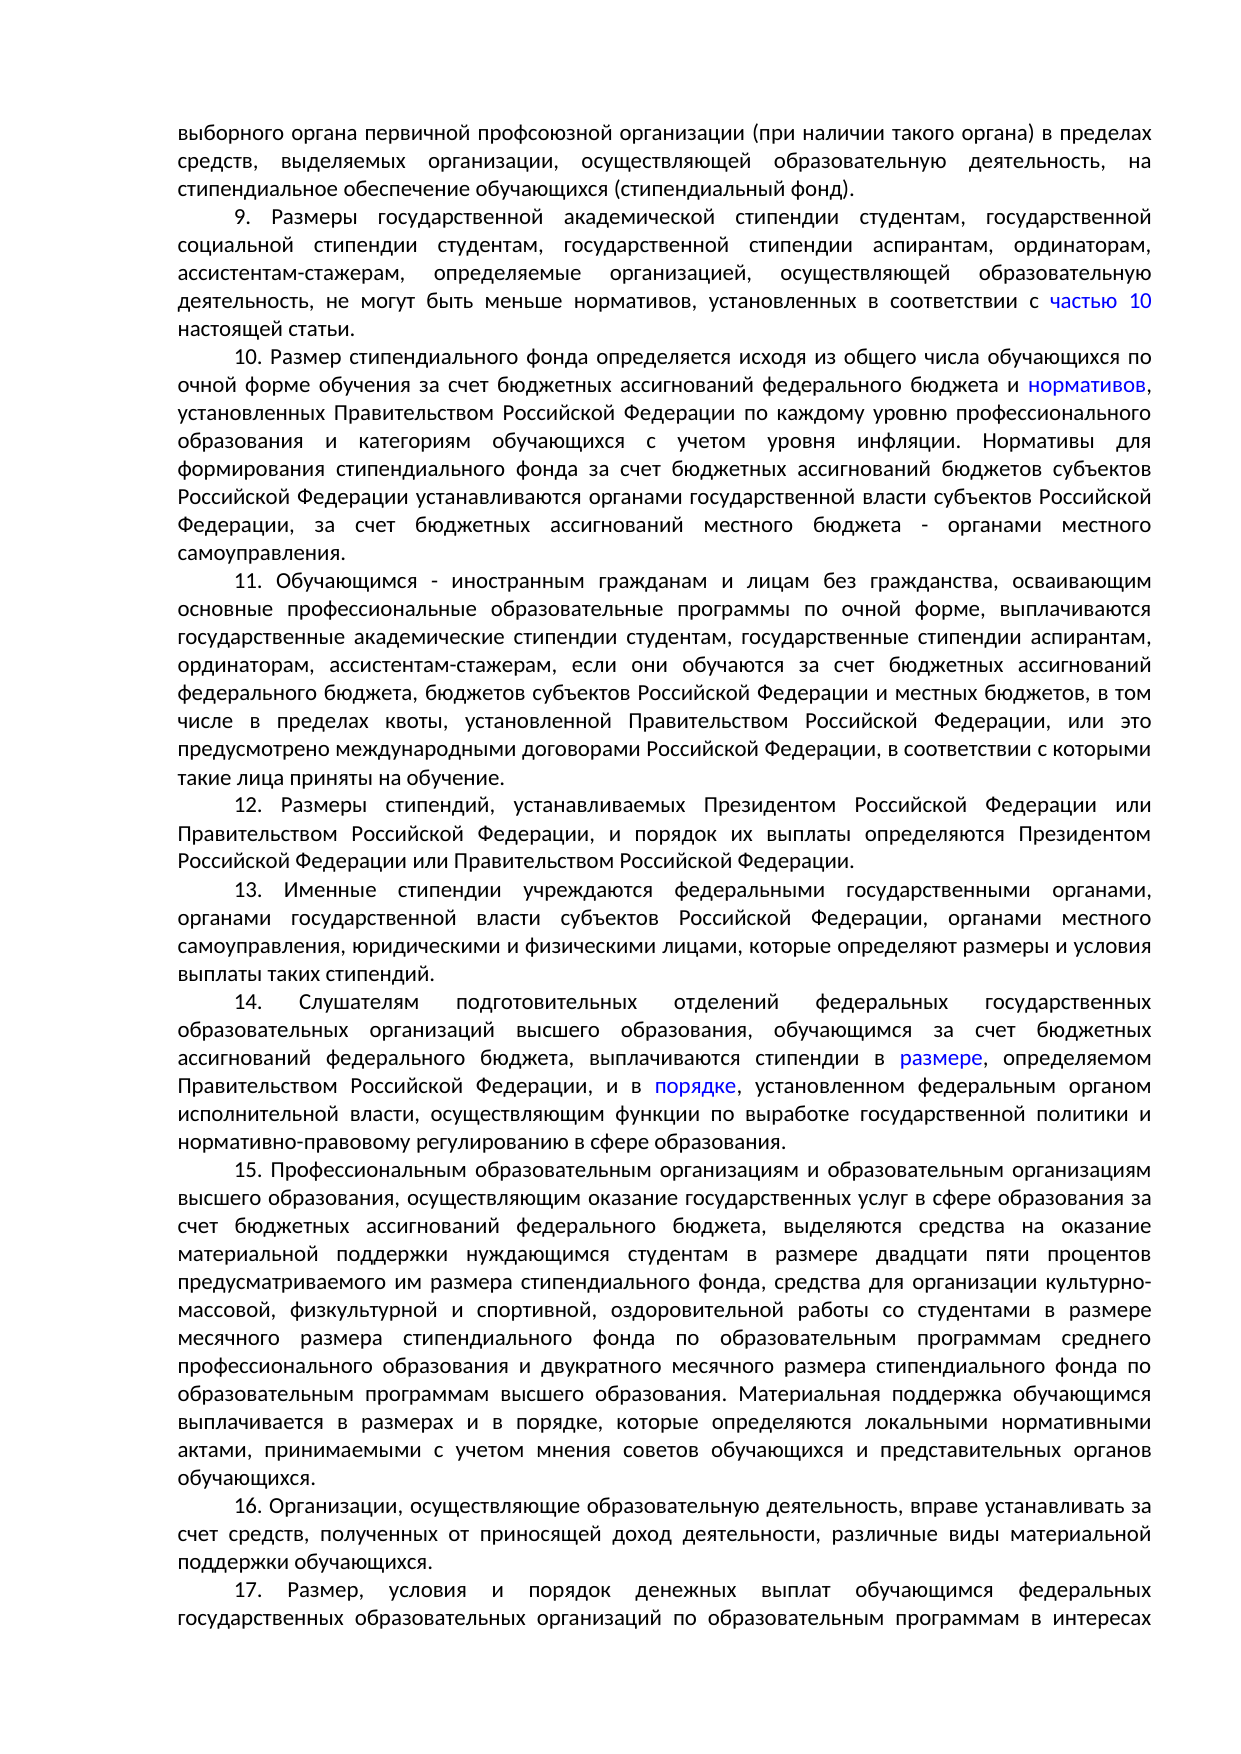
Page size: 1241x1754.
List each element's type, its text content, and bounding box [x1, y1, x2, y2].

text 13. Именные стипендии учреждаются федеральными государственными органами, органами государственной власти субъектов Российской Федерации, органами местного самоуправления, юридическими и физическими лицами, которые определяют размеры и условия выплаты таких стипендий. [177, 875, 1152, 987]
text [177, 118, 1152, 202]
text 9. Размеры государственной академической стипендии студентам, государственной социальной стипендии студентам, государственной стипендии аспирантам, ординаторам, ассистентам-стажерам, определяемые организацией, осуществляющей образовательную деятельность, не могут быть меньше нормативов, установленных в соответствии с частью 10 настоящей статьи. [177, 202, 1152, 342]
text 11. Обучающимся - иностранным гражданам и лицам без гражданства, осваивающим основные профессиональные образовательные программы по очной форме, выплачиваются государственные академические стипендии студентам, государственные стипендии аспирантам, ординаторам, ассистентам-стажерам, если они обучаются за счет бюджетных ассигнований федерального бюджета, бюджетов субъектов Российской Федерации и местных бюджетов, в том числе в пределах квоты, установленной Правительством Российской Федерации, или это предусмотрено международными договорами Российской Федерации, в соответствии с которыми такие лица приняты на обучение. [177, 566, 1152, 791]
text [177, 1575, 1152, 1631]
text 16. Организации, осуществляющие образовательную деятельность, вправе устанавливать за счет средств, полученных от приносящей доход деятельности, различные виды материальной поддержки обучающихся. [177, 1491, 1152, 1575]
text 10. Размер стипендиального фонда определяется исходя из общего числа обучающихся по очной форме обучения за счет бюджетных ассигнований федерального бюджета и нормативов, установленных Правительством Российской Федерации по каждому уровню профессионального образования и категориям обучающихся с учетом уровня инфляции. Нормативы для формирования стипендиального фонда за счет бюджетных ассигнований бюджетов субъектов Российской Федерации устанавливаются органами государственной власти субъектов Российской Федерации, за счет бюджетных ассигнований местного бюджета - органами местного самоуправления. [177, 342, 1152, 566]
text 12. Размеры стипендий, устанавливаемых Президентом Российской Федерации или Правительством Российской Федерации, и порядок их выплаты определяются Президентом Российской Федерации или Правительством Российской Федерации. [177, 791, 1152, 875]
text 14. Слушателям подготовительных отделений федеральных государственных образовательных организаций высшего образования, обучающимся за счет бюджетных ассигнований федерального бюджета, выплачиваются стипендии в размере, определяемом Правительством Российской Федерации, и в порядке, установленном федеральным органом исполнительной власти, осуществляющим функции по выработке государственной политики и нормативно-правовому регулированию в сфере образования. [177, 987, 1152, 1155]
text 15. Профессиональным образовательным организациям и образовательным организациям высшего образования, осуществляющим оказание государственных услуг в сфере образования за счет бюджетных ассигнований федерального бюджета, выделяются средства на оказание материальной поддержки нуждающимся студентам в размере двадцати пяти процентов предусматриваемого им размера стипендиального фонда, средства для организации культурно-массовой, физкультурной и спортивной, оздоровительной работы со студентами в размере месячного размера стипендиального фонда по образовательным программам среднего профессионального образования и двукратного месячного размера стипендиального фонда по образовательным программам высшего образования. Материальная поддержка обучающимся выплачивается в размерах и в порядке, которые определяются локальными нормативными актами, принимаемыми с учетом мнения советов обучающихся и представительных органов обучающихся. [177, 1155, 1152, 1491]
